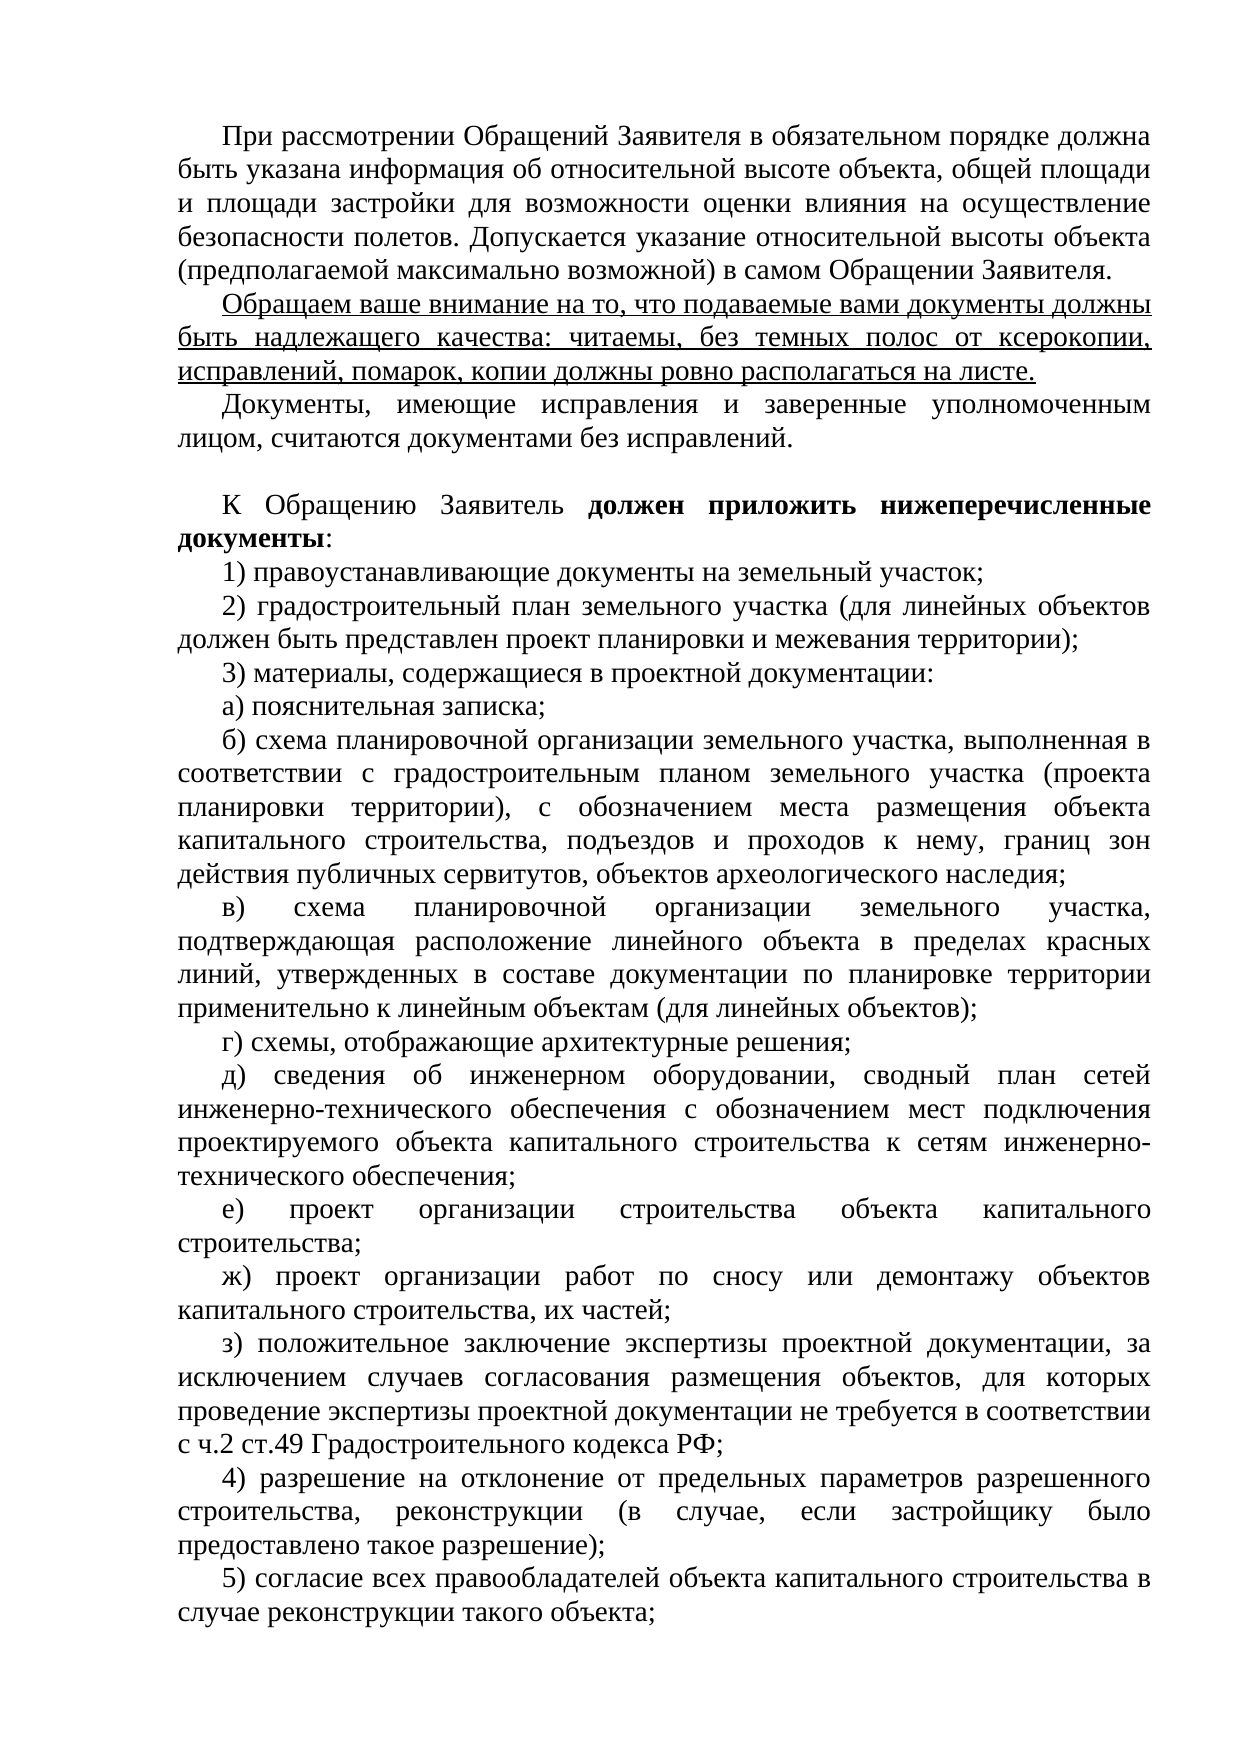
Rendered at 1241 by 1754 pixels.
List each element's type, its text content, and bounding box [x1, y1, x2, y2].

text д) сведения об инженерном оборудовании, сводный план сетей инженерно-технического обеспечения с обозначением мест подключения проектируемого объекта капитального строительства к сетям инженерно-технического обеспечения; [177, 1057, 1152, 1191]
text 5) согласие всех правообладателей объекта капитального строительства в случае реконструкции такого объекта; [177, 1560, 1152, 1627]
text 2) градостроительный план земельного участка (для линейных объектов должен быть представлен проект планировки и межевания территории); [177, 588, 1152, 655]
text з) положительное заключение экспертизы проектной документации, за исключением случаев согласования размещения объектов, для которых проведение экспертизы проектной документации не требуется в соответствии с ч.2 ст.49 Градостроительного кодекса РФ; [177, 1326, 1152, 1460]
text 4) разрешение на отклонение от предельных параметров разрешенного строительства, реконструкции (в случае, если застройщику было предоставлено такое разрешение); [177, 1460, 1152, 1560]
text в) схема планировочной организации земельного участка, подтверждающая расположение линейного объекта в пределах красных линий, утвержденных в составе документации по планировке территории применительно к линейным объектам (для линейных объектов); [177, 889, 1152, 1024]
text г) схемы, отображающие архитектурные решения; [177, 1024, 1152, 1057]
text Обращаем ваше внимание на то, что подаваемые вами документы должны быть надлежащего качества: читаемы, без темных полос от ксерокопии, исправлений, помарок, копии должны ровно располагаться на листе. [177, 349, 1152, 386]
text 3) материалы, содержащиеся в проектной документации: [177, 655, 1152, 688]
text Документы, имеющие исправления и заверенные уполномоченным лицом, считаются документами без исправлений. [177, 386, 1152, 453]
text б) схема планировочной организации земельного участка, выполненная в соответствии с градостроительным планом земельного участка (проекта планировки территории), с обозначением места размещения объекта капитального строительства, подъездов и проходов к нему, границ зон действия публичных сервитутов, объектов археологического наследия; [177, 722, 1152, 889]
text 1) правоустанавливающие документы на земельный участок; [177, 554, 1152, 588]
text а) пояснительная записка; [177, 688, 1152, 722]
text К Обращению Заявитель должен приложить нижеперечисленные документы: [177, 487, 1152, 554]
text е) проект организации строительства объекта капитального строительства; [177, 1191, 1152, 1258]
text Обращаем ваше внимание на то, что подаваемые вами документы должны быть надлежащего качества: читаемы, без темных полос от ксерокопии, исправлений, помарок, копии должны ровно располагаться на листе. [177, 286, 1152, 348]
text ж) проект организации работ по сносу или демонтажу объектов капитального строительства, их частей; [177, 1258, 1152, 1326]
text При рассмотрении Обращений Заявителя в обязательном порядке должна быть указана информация об относительной высоте объекта, общей площади и площади застройки для возможности оценки влияния на осуществление безопасности полетов. Допускается указание относительной высоты объекта (предполагаемой максимально возможной) в самом Обращении Заявителя. [177, 118, 1152, 286]
